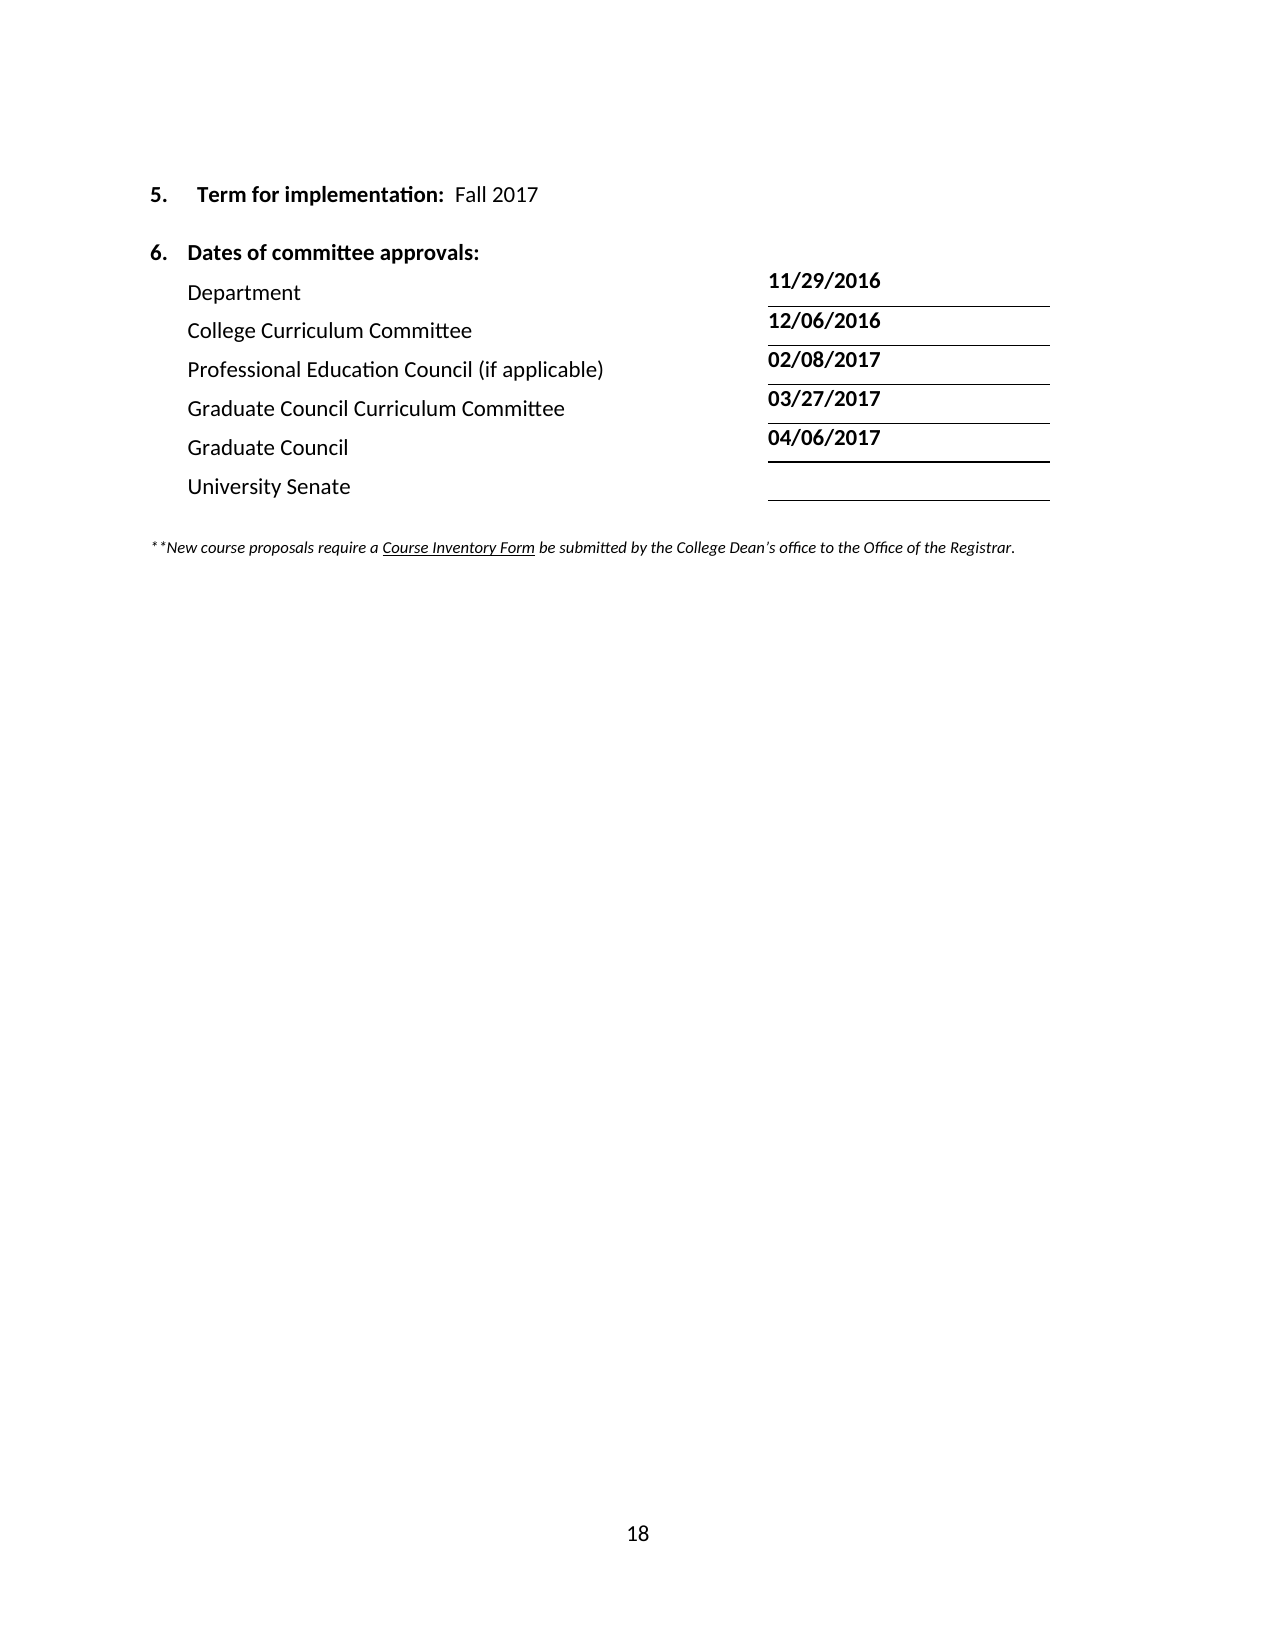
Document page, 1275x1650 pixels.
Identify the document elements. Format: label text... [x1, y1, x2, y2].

table_cell 04/06/2017 [768, 424, 1050, 461]
text 5. Term for implementation: Fall 2017 [150, 179, 1125, 208]
table_header Department [188, 267, 768, 306]
table_cell 02/08/2017 [768, 346, 1050, 383]
table_cell 12/06/2016 [768, 307, 1050, 344]
table_cell Professional Education Council (if applicable) [188, 345, 768, 383]
text **New course proposals require a Course Inventory Form be submitted by the College Dean’s office to the Office of the Registrar. [150, 531, 1125, 560]
table_header 11/29/2016 [768, 267, 1050, 306]
table_cell Graduate Council Curriculum Committee [188, 384, 768, 422]
table_cell University Senate [188, 461, 768, 500]
table_cell College Curriculum Committee [188, 306, 768, 344]
text 6. Dates of committee approvals: [150, 237, 1125, 267]
table_cell [768, 463, 1050, 500]
table_cell 03/27/2017 [768, 385, 1050, 422]
table_cell Graduate Council [188, 423, 768, 461]
